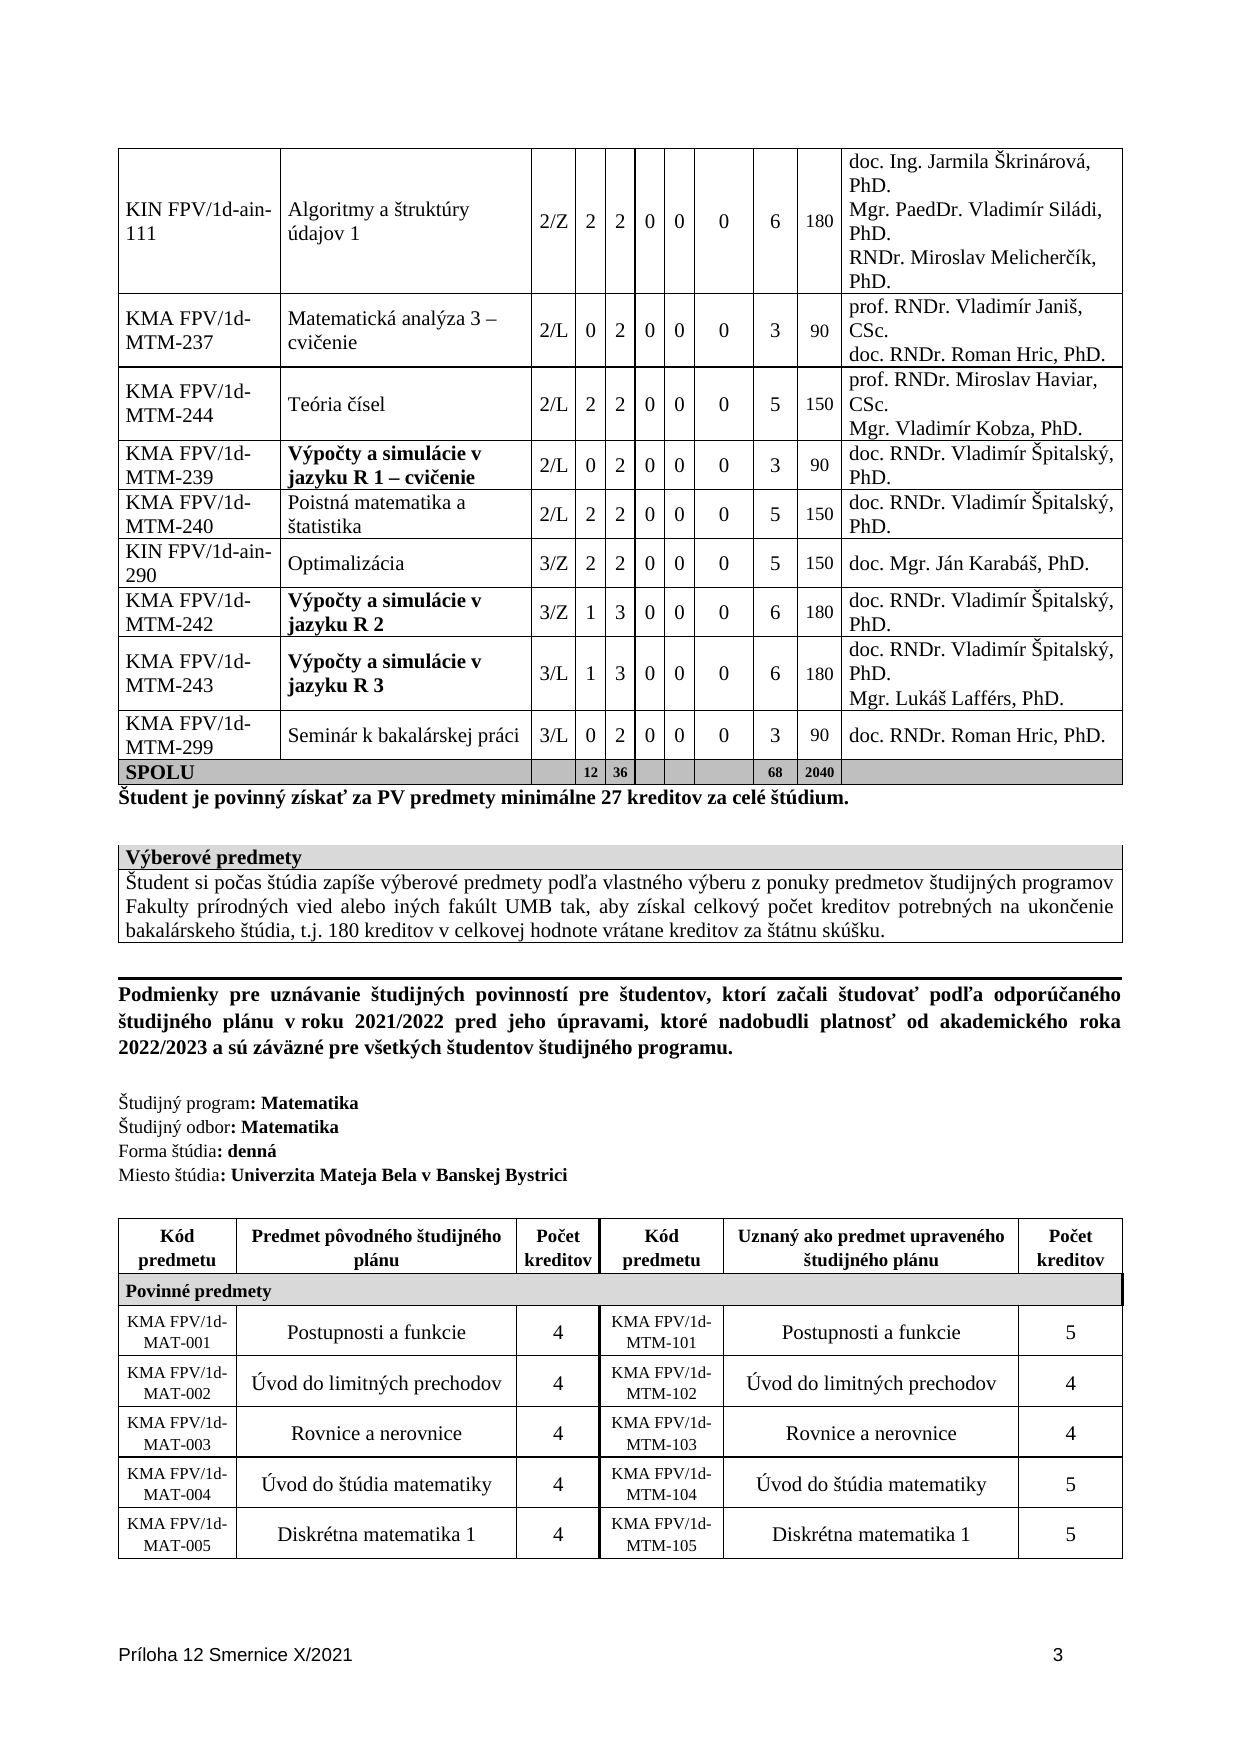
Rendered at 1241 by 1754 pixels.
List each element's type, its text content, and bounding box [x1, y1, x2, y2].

table_cell 0 [665, 294, 694, 366]
table_cell 0 [665, 637, 694, 709]
table_cell KMA FPV/1d-MTM-103 [601, 1407, 723, 1456]
table_cell Postupnosti a funkcie [237, 1306, 516, 1355]
table_cell 0 [665, 588, 694, 636]
table_cell 0 [695, 149, 753, 293]
table_cell 0 [665, 539, 694, 587]
text Podmienky pre uznávanie študijných povinností pre študentov, ktorí začali študovať podľa odporúčaného študijného plánu v roku 2021/2022 pred jeho úpravami, ktoré nadobudli platnosť od akademického roka 2022/2023 a sú záväzné pre všetkých študentov študijného programu. [118, 980, 1122, 1059]
table_cell 0 [695, 539, 753, 587]
table_cell KMA FPV/1d-MTM-243 [119, 637, 280, 709]
table_cell Poistná matematika a štatistika [281, 490, 531, 538]
table_cell 0 [636, 149, 664, 293]
table_cell doc. RNDr. Vladimír Špitalský, PhD. Mgr. Lukáš Lafférs, PhD. [842, 637, 1122, 709]
table_cell 4 [1019, 1407, 1122, 1456]
table_cell doc. RNDr. Roman Hric, PhD. [842, 711, 1122, 759]
table_cell 0 [665, 490, 694, 538]
table_cell Seminár k bakalárskej práci [281, 711, 531, 759]
table_cell 36 [606, 760, 634, 784]
table_cell [532, 760, 575, 784]
table_cell 1 [576, 588, 605, 636]
table_cell 0 [665, 368, 694, 439]
table_cell doc. RNDr. Vladimír Špitalský, PhD. [842, 490, 1122, 538]
table_cell KIN FPV/1d-ain-290 [119, 539, 280, 587]
table_cell 5 [754, 368, 797, 439]
table_cell 180 [798, 149, 841, 293]
table_cell 0 [636, 711, 664, 759]
table_cell 6 [754, 637, 797, 709]
table_cell Algoritmy a štruktúry údajov 1 [281, 149, 531, 293]
table_cell Študent si počas štúdia zapíše výberové predmety podľa vlastného výberu z ponuky predmetov študijných programov Fakulty prírodných vied alebo iných fakúlt UMB tak, aby získal celkový počet kreditov potrebných na ukončenie bakalárskeho štúdia, t.j. 180 kreditov v celkovej hodnote vrátane kreditov za štátnu skúšku. [119, 870, 1122, 942]
table_header Uznaný ako predmet upraveného študijného plánu [724, 1219, 1018, 1273]
table_cell 0 [636, 490, 664, 538]
table_cell 4 [517, 1407, 598, 1456]
table_cell doc. RNDr. Vladimír Špitalský, PhD. [842, 441, 1122, 489]
text Miesto štúdia: Univerzita Mateja Bela v Banskej Bystrici [118, 1164, 1122, 1185]
table_cell [695, 760, 753, 784]
table_cell Povinné predmety [119, 1274, 1121, 1305]
table_cell 4 [517, 1508, 598, 1557]
table_cell [636, 760, 664, 784]
table_cell 90 [798, 711, 841, 759]
table_cell 0 [695, 588, 753, 636]
table_cell 5 [1019, 1458, 1122, 1507]
table_cell 2 [606, 149, 634, 293]
table_cell SPOLU [119, 760, 531, 784]
table_cell Matematická analýza 3 – cvičenie [281, 294, 531, 366]
table_cell 0 [695, 368, 753, 439]
table_cell [665, 760, 694, 784]
table_cell 0 [576, 441, 605, 489]
table_cell 0 [695, 441, 753, 489]
table_cell 0 [695, 490, 753, 538]
table_cell 2 [576, 149, 605, 293]
table_cell 4 [517, 1356, 598, 1406]
table_cell 2 [576, 490, 605, 538]
table_cell 3/Z [532, 588, 575, 636]
table_cell 150 [798, 539, 841, 587]
table_cell 5 [754, 539, 797, 587]
table_cell Výpočty a simulácie v jazyku R 2 [281, 588, 531, 636]
table_cell KMA FPV/1d-MAT-002 [119, 1356, 236, 1406]
table_cell Úvod do štúdia matematiky [237, 1458, 516, 1507]
table_cell 4 [517, 1306, 598, 1355]
table_cell 6 [754, 149, 797, 293]
table_cell 0 [636, 441, 664, 489]
table_cell 1 [576, 637, 605, 709]
table_cell 90 [798, 441, 841, 489]
table_cell Rovnice a nerovnice [237, 1407, 516, 1456]
table_cell 2/L [532, 294, 575, 366]
table_cell 180 [798, 637, 841, 709]
table_cell KMA FPV/1d-MAT-003 [119, 1407, 236, 1456]
table_cell 2/L [532, 441, 575, 489]
table_cell 0 [665, 441, 694, 489]
table_cell 2 [606, 539, 634, 587]
table_cell 3/Z [532, 539, 575, 587]
table_cell prof. RNDr. Vladimír Janiš, CSc. doc. RNDr. Roman Hric, PhD. [842, 294, 1122, 366]
table_cell KMA FPV/1d-MTM-101 [601, 1306, 723, 1355]
table_cell Teória čísel [281, 368, 531, 439]
table_cell 3 [754, 441, 797, 489]
table_cell 150 [798, 368, 841, 439]
table_header Počet kreditov [517, 1219, 598, 1273]
table_cell 3 [754, 711, 797, 759]
table_cell Diskrétna matematika 1 [724, 1508, 1018, 1557]
table_cell KMA FPV/1d-MTM-240 [119, 490, 280, 538]
table_cell 2 [606, 711, 634, 759]
table_cell [842, 760, 1122, 784]
table_cell KMA FPV/1d-MAT-005 [119, 1508, 236, 1557]
table_cell 12 [576, 760, 605, 784]
table_cell Úvod do limitných prechodov [237, 1356, 516, 1406]
table_cell 0 [636, 368, 664, 439]
text Študijný odbor: Matematika [118, 1116, 1122, 1137]
table_header Kód predmetu [119, 1219, 236, 1273]
table_cell 6 [754, 588, 797, 636]
table_cell 3 [754, 294, 797, 366]
table_cell 2 [576, 539, 605, 587]
table_header Výberové predmety [119, 845, 1122, 869]
text Forma štúdia: denná [118, 1140, 1122, 1161]
table_cell 0 [636, 637, 664, 709]
table_cell Optimalizácia [281, 539, 531, 587]
table_cell 5 [1019, 1306, 1122, 1355]
table_cell KMA FPV/1d-MAT-001 [119, 1306, 236, 1355]
table_cell KIN FPV/1d-ain-111 [119, 149, 280, 293]
table_header Kód predmetu [601, 1219, 723, 1273]
table_cell 2 [606, 368, 634, 439]
table_cell 150 [798, 490, 841, 538]
table_cell 0 [665, 149, 694, 293]
table_cell 180 [798, 588, 841, 636]
table_cell 0 [576, 294, 605, 366]
table_cell Diskrétna matematika 1 [237, 1508, 516, 1557]
table_cell 2 [606, 294, 634, 366]
table_cell KMA FPV/1d-MTM-102 [601, 1356, 723, 1406]
table_cell Postupnosti a funkcie [724, 1306, 1018, 1355]
table_cell KMA FPV/1d-MTM-104 [601, 1458, 723, 1507]
table_cell 2 [576, 368, 605, 439]
table_cell 3/L [532, 637, 575, 709]
table_cell Výpočty a simulácie v jazyku R 1 – cvičenie [281, 441, 531, 489]
table_cell Rovnice a nerovnice [724, 1407, 1018, 1456]
table_cell 2 [606, 441, 634, 489]
table_cell 2/Z [532, 149, 575, 293]
table_cell Výpočty a simulácie v jazyku R 3 [281, 637, 531, 709]
table_cell KMA FPV/1d-MTM-105 [601, 1508, 723, 1557]
table_cell doc. RNDr. Vladimír Špitalský, PhD. [842, 588, 1122, 636]
table_cell 2 [606, 490, 634, 538]
table_cell KMA FPV/1d-MAT-004 [119, 1458, 236, 1507]
text Študijný program: Matematika [118, 1092, 1122, 1114]
table_cell 68 [754, 760, 797, 784]
table_cell 5 [1019, 1508, 1122, 1557]
table_cell 0 [695, 637, 753, 709]
table_cell 90 [798, 294, 841, 366]
table_cell 0 [695, 711, 753, 759]
table_cell 0 [665, 711, 694, 759]
table_cell prof. RNDr. Miroslav Haviar, CSc. Mgr. Vladimír Kobza, PhD. [842, 368, 1122, 439]
table_cell 2/L [532, 490, 575, 538]
text Študent je povinný získať za PV predmety minimálne 27 kreditov za celé štúdium. [118, 785, 1122, 809]
table_cell KMA FPV/1d-MTM-239 [119, 441, 280, 489]
table_cell 4 [517, 1458, 598, 1507]
table_cell doc. Mgr. Ján Karabáš, PhD. [842, 539, 1122, 587]
table_header Predmet pôvodného študijného plánu [237, 1219, 516, 1273]
table_cell 0 [636, 294, 664, 366]
table_cell 0 [576, 711, 605, 759]
table_cell 3/L [532, 711, 575, 759]
table_cell KMA FPV/1d-MTM-242 [119, 588, 280, 636]
table_cell 5 [754, 490, 797, 538]
table_cell 0 [636, 539, 664, 587]
table_cell 2/L [532, 368, 575, 439]
table_cell 0 [695, 294, 753, 366]
table_cell Úvod do limitných prechodov [724, 1356, 1018, 1406]
table_cell 2040 [798, 760, 841, 784]
table_cell KMA FPV/1d-MTM-237 [119, 294, 280, 366]
table_header Počet kreditov [1019, 1219, 1122, 1273]
table_cell 3 [606, 588, 634, 636]
table_cell KMA FPV/1d-MTM-299 [119, 711, 280, 759]
table_cell 0 [636, 588, 664, 636]
table_cell doc. Ing. Jarmila Škrinárová, PhD. Mgr. PaedDr. Vladimír Siládi, PhD. RNDr. Miroslav Melicherčík, PhD. [842, 149, 1122, 293]
table_cell 4 [1019, 1356, 1122, 1406]
table_cell Úvod do štúdia matematiky [724, 1458, 1018, 1507]
table_cell KMA FPV/1d-MTM-244 [119, 368, 280, 439]
table_cell 3 [606, 637, 634, 709]
